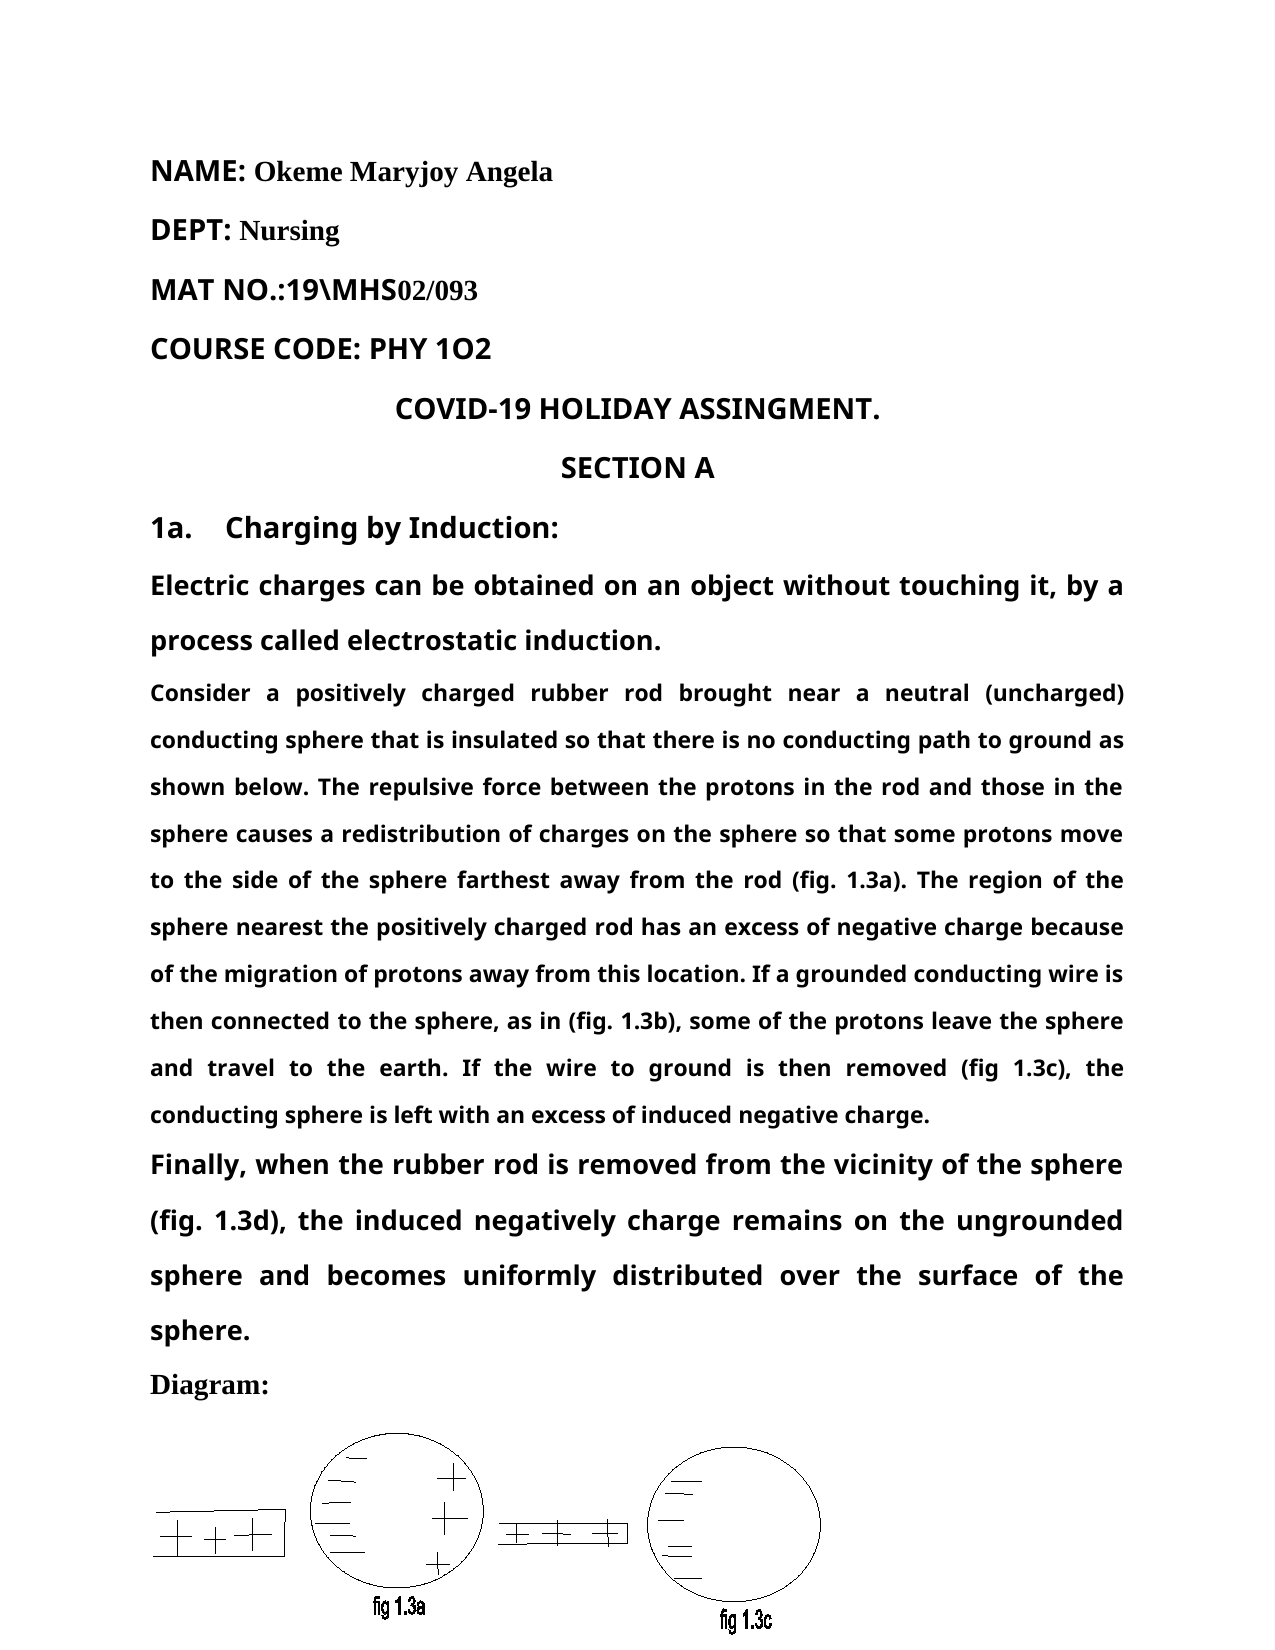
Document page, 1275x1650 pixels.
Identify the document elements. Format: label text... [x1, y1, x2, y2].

text COVID-19 HOLIDAY ASSINGMENT. [150, 388, 1125, 428]
text Finally, when the rubber rod is removed from the vicinity of the sphere (fig. 1.3d), the induced negatively charge remains on the ungrounded sphere and becomes uniformly distributed over the surface of the sphere. [150, 1146, 1125, 1348]
text Diagram: [150, 1367, 1125, 1401]
text Electric charges can be obtained on an object without touching it, by a process called electrostatic induction. [150, 566, 1125, 658]
text MAT NO.:19\MHS02/093 [150, 269, 1125, 309]
text DEPT: Nursing [150, 209, 1125, 249]
text NAME: Okeme Maryjoy Angela [150, 150, 1125, 190]
text SECTION A [150, 447, 1125, 487]
text 1a. Charging by Induction: [150, 507, 1125, 547]
text COURSE CODE: PHY 1O2 [150, 328, 1125, 368]
text Consider a positively charged rubber rod brought near a neutral (uncharged) conducting sphere that is insulated so that there is no conducting path to ground as shown below. The repulsive force between the protons in the rod and those in the sphere causes a redistribution of charges on the sphere so that some protons move to the side of the sphere farthest away from the rod (fig. 1.3a). The region of the sphere nearest the positively charged rod has an excess of negative charge because of the migration of protons away from this location. If a grounded conducting wire is then connected to the sphere, as in (fig. 1.3b), some of the protons leave the sphere and travel to the earth. If the wire to ground is then removed (fig 1.3c), the conducting sphere is left with an excess of induced negative charge. [150, 677, 1125, 1130]
